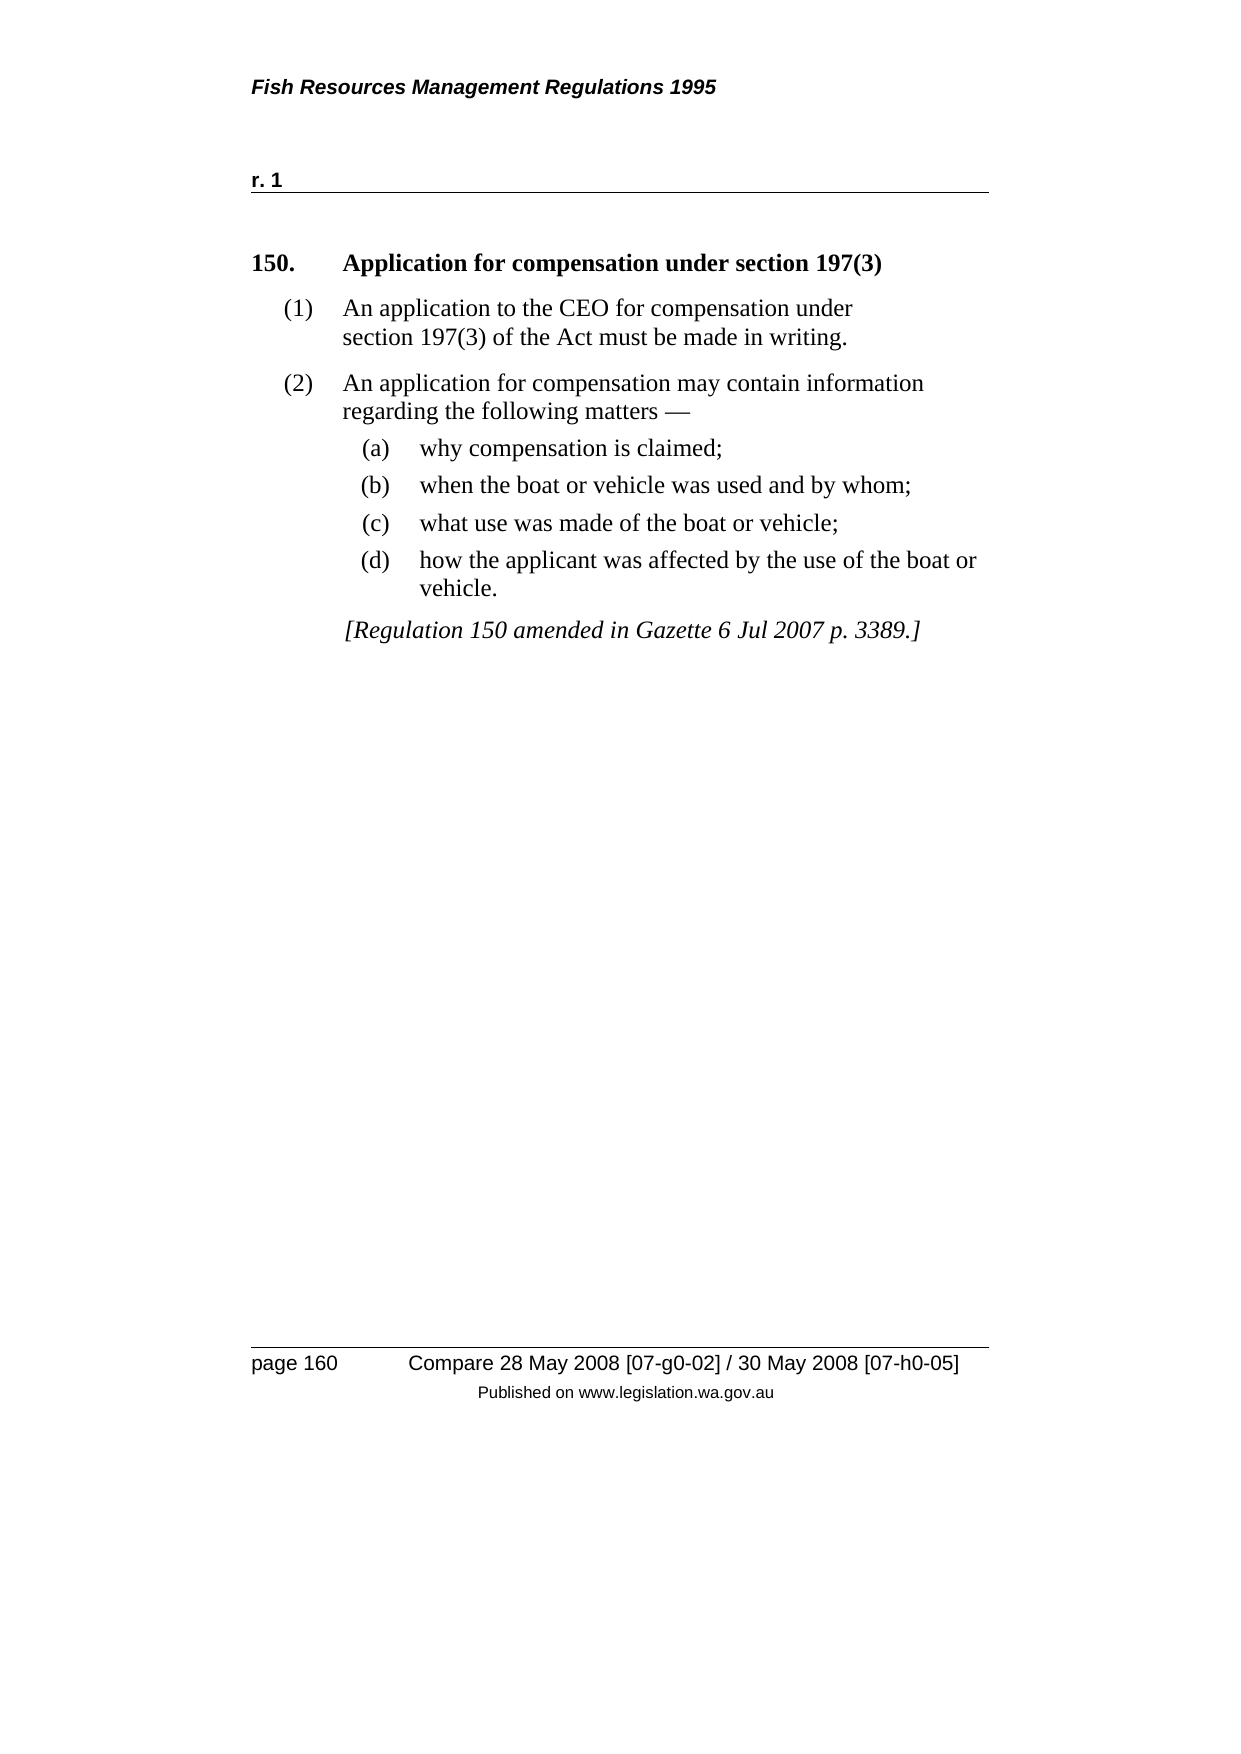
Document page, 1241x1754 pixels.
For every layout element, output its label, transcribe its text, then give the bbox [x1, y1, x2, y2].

text (2) An application for compensation may contain information regarding the following matters — [251, 368, 989, 425]
text (d) how the applicant was affected by the use of the boat or vehicle. [251, 545, 989, 602]
text (b) when the boat or vehicle was used and by whom; [251, 471, 989, 499]
text (a) why compensation is claimed; [251, 433, 989, 462]
text (c) what use was made of the boat or vehicle; [251, 508, 989, 536]
text [Regulation 150 amended in Gazette 6 Jul 2007 p. 3389.] [251, 615, 989, 643]
subtitle 150. Application for compensation under section 197(3) [251, 248, 989, 277]
text (1) An application to the CEO for compensation under section 197(3) of the Act must be made in writing. [251, 293, 989, 351]
